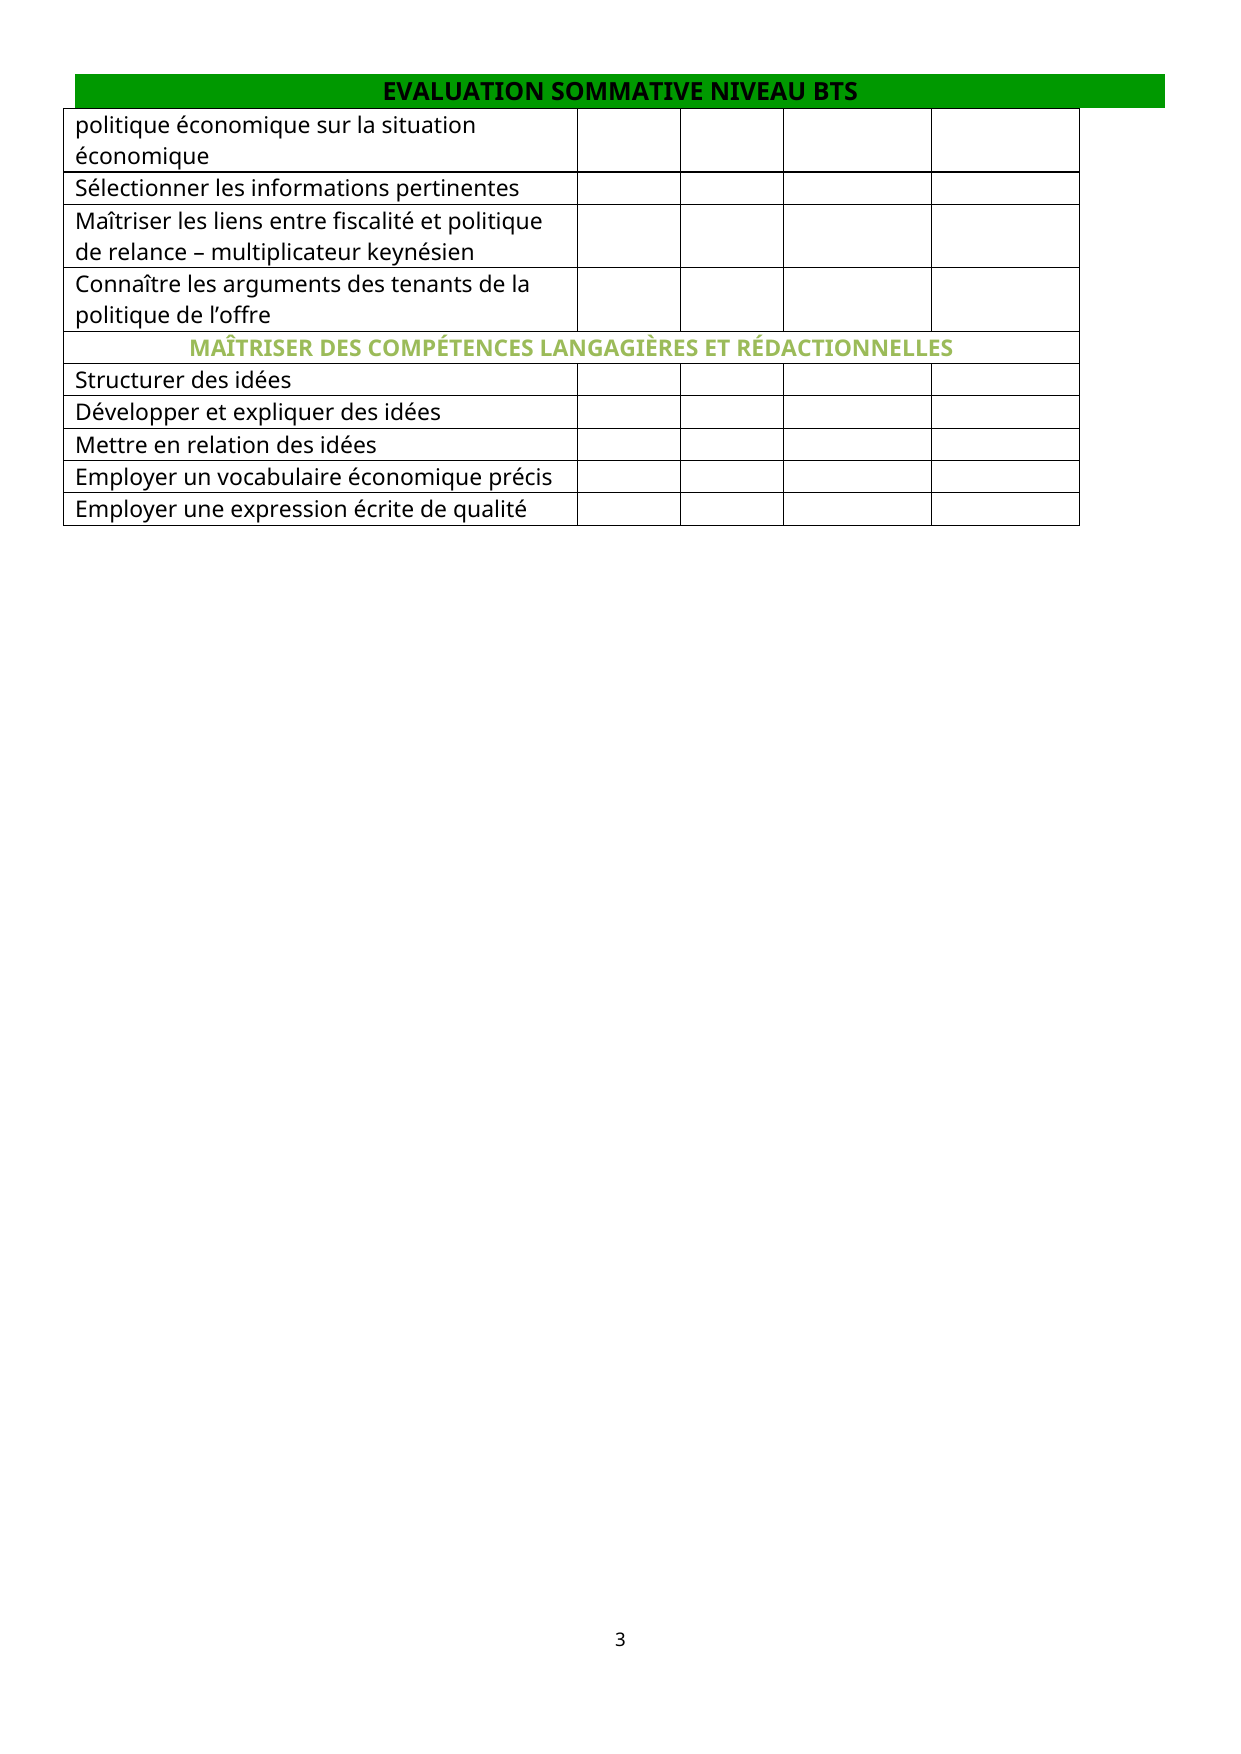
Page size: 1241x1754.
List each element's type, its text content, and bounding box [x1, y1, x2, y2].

table_cell [681, 429, 783, 460]
table_cell [932, 396, 1079, 428]
table_cell [681, 173, 783, 204]
table_cell Employer un vocabulaire économique précis [64, 461, 577, 492]
table_cell [578, 493, 680, 524]
table_cell [784, 364, 931, 395]
table_cell [784, 109, 931, 171]
table_cell [681, 205, 783, 267]
table_cell [784, 493, 931, 524]
table_cell [578, 396, 680, 428]
table_cell [681, 268, 783, 331]
table_cell [932, 268, 1079, 331]
table_cell [578, 268, 680, 331]
table_cell [932, 173, 1079, 204]
table_cell [681, 109, 783, 171]
table_cell [784, 268, 931, 331]
table_cell [932, 429, 1079, 460]
table_cell [784, 173, 931, 204]
table_cell [578, 461, 680, 492]
table_cell Employer une expression écrite de qualité [64, 493, 577, 524]
table_cell Connaître les arguments des tenants de la politique de l’offre [64, 268, 577, 331]
table_cell [681, 364, 783, 395]
table_cell Mettre en relation des idées [64, 429, 577, 460]
table_cell [578, 205, 680, 267]
table_cell [578, 364, 680, 395]
table_cell [932, 493, 1079, 524]
table_cell [578, 173, 680, 204]
table_cell [932, 109, 1079, 171]
table_cell [784, 396, 931, 428]
table_cell Sélectionner les informations pertinentes [64, 173, 577, 204]
table_cell Développer et expliquer des idées [64, 396, 577, 428]
table_cell Structurer des idées [64, 364, 577, 395]
table_cell [784, 461, 931, 492]
table_cell [681, 493, 783, 524]
table_cell [932, 205, 1079, 267]
table_cell [932, 461, 1079, 492]
table_cell Maîtriser les liens entre fiscalité et politique de relance – multiplicateur keynésien [64, 205, 577, 267]
table_cell MAÎTRISER DES COMPÉTENCES LANGAGIÈRES ET RÉDACTIONNELLES [64, 332, 1079, 363]
table_cell [784, 205, 931, 267]
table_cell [64, 109, 577, 171]
table_cell [784, 429, 931, 460]
table_cell [681, 396, 783, 428]
table_cell [932, 364, 1079, 395]
table_cell [681, 461, 783, 492]
table_cell [578, 429, 680, 460]
table_cell [578, 109, 680, 171]
